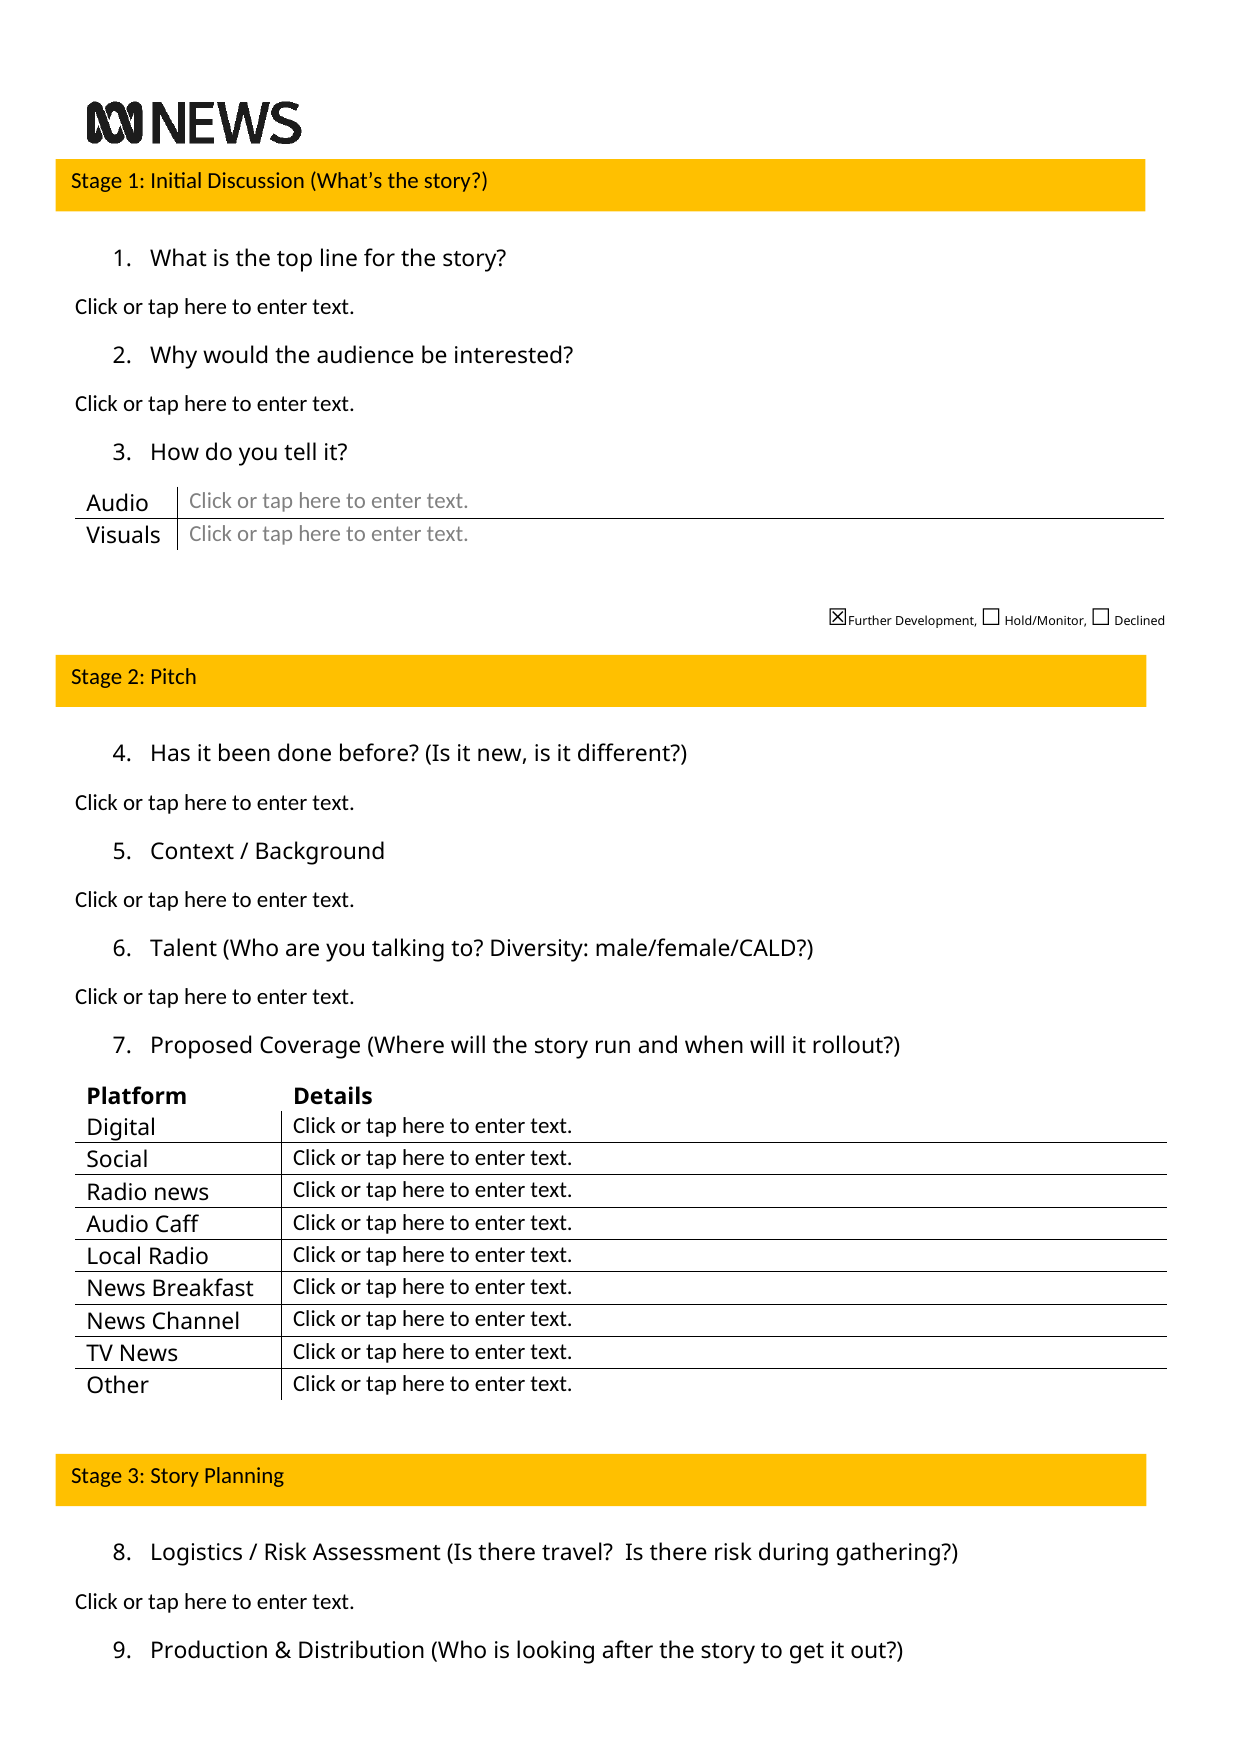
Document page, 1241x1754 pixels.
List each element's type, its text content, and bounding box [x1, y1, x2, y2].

table_cell News Breakfast [75, 1272, 281, 1303]
table_header [178, 487, 1164, 518]
list Logistics / Risk Assessment (Is there travel? Is there risk during gathering?) [112, 1451, 1165, 1568]
list Talent (Who are you talking to? Diversity: male/female/CALD?) [112, 932, 1165, 963]
table_cell Local Radio [75, 1240, 281, 1271]
table_header Platform [75, 1080, 282, 1111]
list How do you tell it? [112, 436, 1165, 467]
text Further Development, Hold/Monitor, Declined [75, 601, 1165, 632]
list Production & Distribution (Who is looking after the story to get it out?) [112, 1634, 1165, 1665]
table_cell News Channel [75, 1305, 281, 1336]
table_header Details [282, 1080, 1167, 1111]
table_cell Social [75, 1143, 281, 1174]
list Why would the audience be interested? [112, 339, 1165, 370]
picture [75, 75, 314, 171]
table_cell TV News [75, 1337, 281, 1368]
table_cell Digital [75, 1111, 281, 1142]
table_cell Radio news [75, 1175, 281, 1207]
list What is the top line for the story? [112, 159, 1165, 273]
list Context / Background [112, 834, 1165, 866]
list Has it been done before? (Is it new, is it different?) [112, 651, 1165, 768]
list Proposed Coverage (Where will the story run and when will it rollout?) [112, 1029, 1165, 1060]
table_header Audio [75, 487, 177, 518]
table_cell Visuals [75, 519, 177, 550]
table_cell [178, 519, 1164, 550]
table_cell Other [75, 1369, 281, 1400]
table_cell Audio Caff [75, 1208, 281, 1239]
